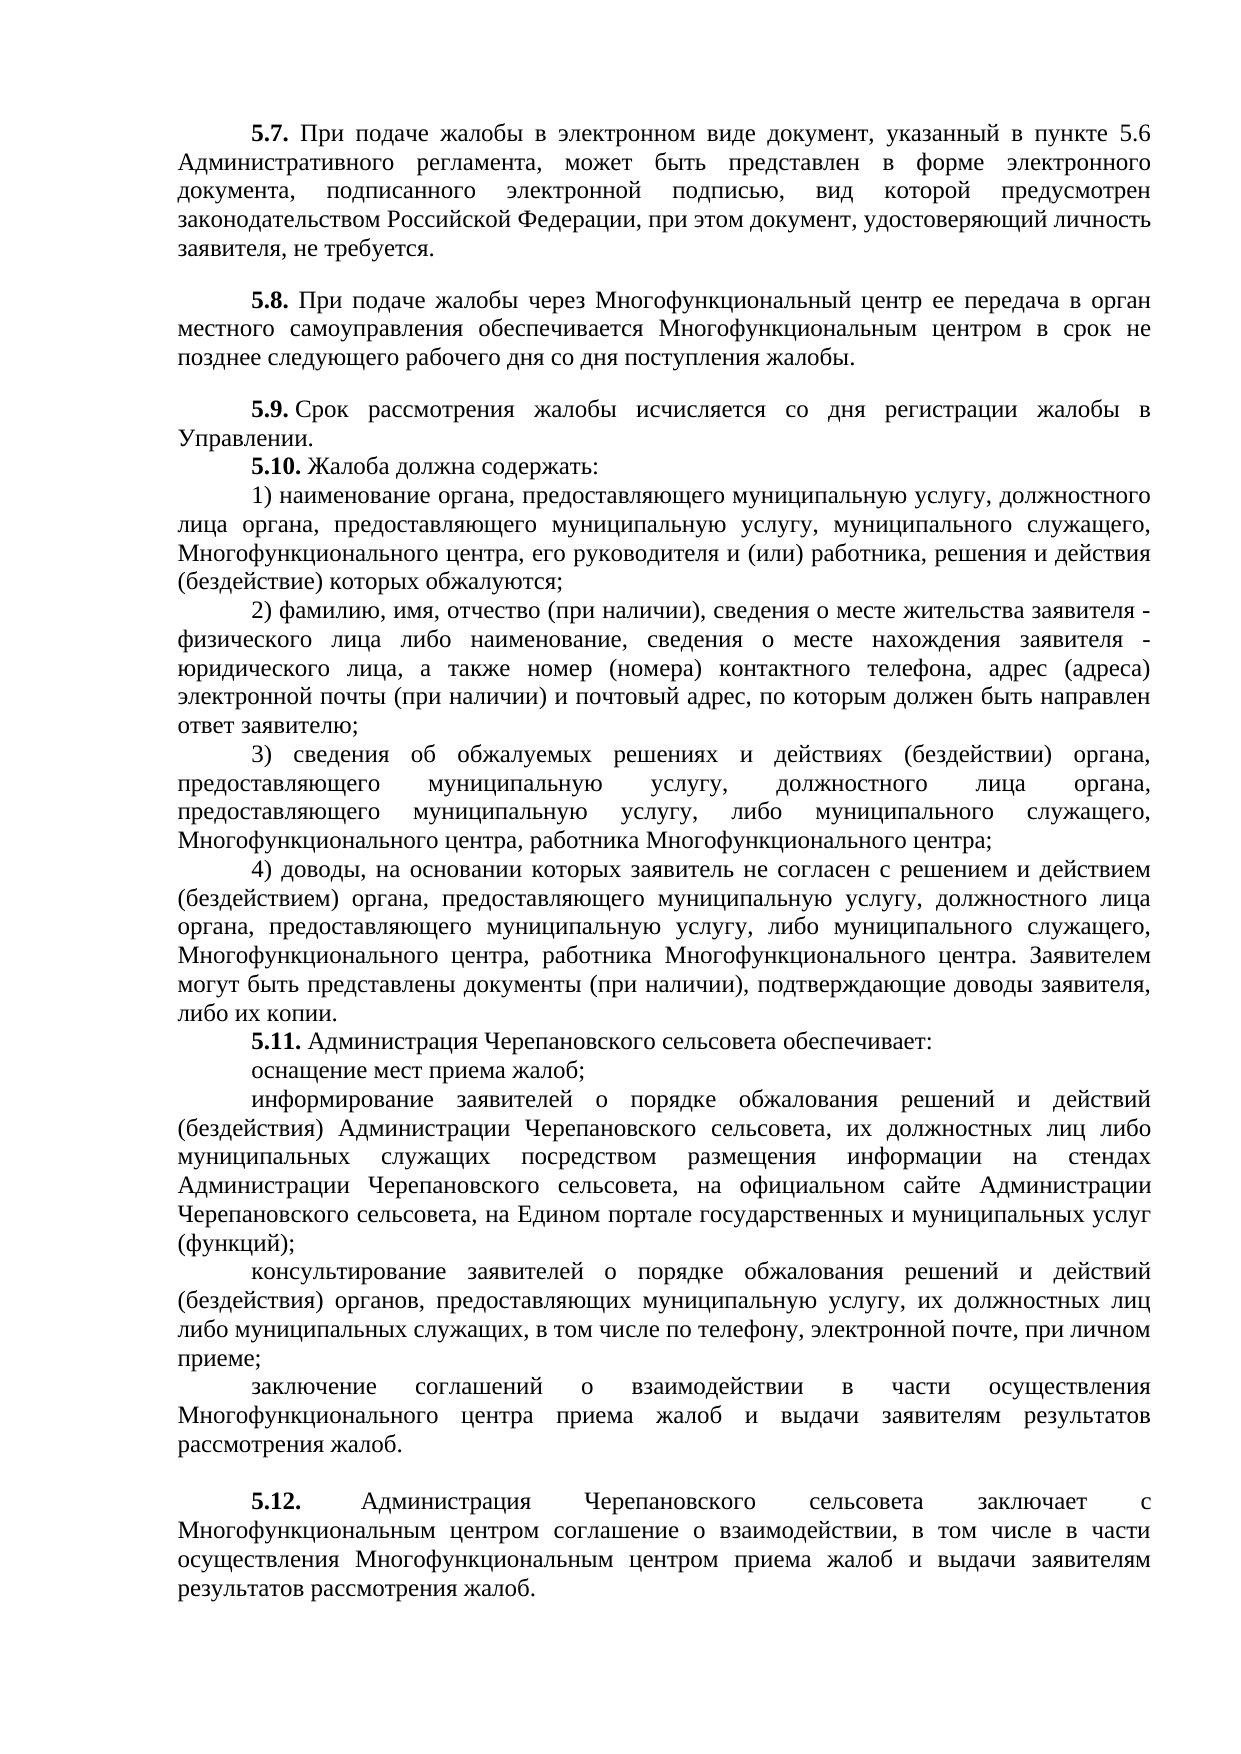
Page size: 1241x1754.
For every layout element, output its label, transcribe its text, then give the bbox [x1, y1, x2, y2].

text информирование заявителей о порядке обжалования решений и действий (бездействия) Администрации Черепановского сельсовета, их должностных лиц либо муниципальных служащих посредством размещения информации на стендах Администрации Черепановского сельсовета, на официальном сайте Администрации Черепановского сельсовета, на Едином портале государственных и муниципальных услуг (функций); [177, 1084, 1152, 1256]
text 5.11. Администрация Черепановского сельсовета обеспечивает: [177, 1026, 1152, 1055]
text 5.12. Администрация Черепановского сельсовета заключает с Многофункциональным центром соглашение о взаимодействии, в том числе в части осуществления Многофункциональным центром приема жалоб и выдачи заявителям результатов рассмотрения жалоб. [177, 1486, 1152, 1601]
text 1) наименование органа, предоставляющего муниципальную услугу, должностного лица органа, предоставляющего муниципальную услугу, муниципального служащего, Многофункционального центра, его руководителя и (или) работника, решения и действия (бездействие) которых обжалуются; [177, 480, 1152, 595]
text 5.9. Срок рассмотрения жалобы исчисляется со дня регистрации жалобы в Управлении. [177, 394, 1152, 451]
text заключение соглашений о взаимодействии в части осуществления Многофункционального центра приема жалоб и выдачи заявителям результатов рассмотрения жалоб. [177, 1371, 1152, 1458]
text 2) фамилию, имя, отчество (при наличии), сведения о месте жительства заявителя - физического лица либо наименование, сведения о месте нахождения заявителя - юридического лица, а также номер (номера) контактного телефона, адрес (адреса) электронной почты (при наличии) и почтовый адрес, по которым должен быть направлен ответ заявителю; [177, 595, 1152, 739]
text 5.8. При подаче жалобы через Многофункциональный центр ее передача в орган местного самоуправления обеспечивается Многофункциональным центром в срок не позднее следующего рабочего дня со дня поступления жалобы. [177, 285, 1152, 371]
text 5.10. Жалоба должна содержать: [177, 451, 1152, 480]
text 4) доводы, на основании которых заявитель не согласен с решением и действием (бездействием) органа, предоставляющего муниципальную услугу, должностного лица органа, предоставляющего муниципальную услугу, либо муниципального служащего, Многофункционального центра, работника Многофункционального центра. Заявителем могут быть представлены документы (при наличии), подтверждающие доводы заявителя, либо их копии. [177, 854, 1152, 1026]
text 3) сведения об обжалуемых решениях и действиях (бездействии) органа, предоставляющего муниципальную услугу, должностного лица органа, предоставляющего муниципальную услугу, либо муниципального служащего, Многофункционального центра, работника Многофункционального центра; [177, 739, 1152, 854]
text 5.7. При подаче жалобы в электронном виде документ, указанный в пункте 5.6 Административного регламента, может быть представлен в форме электронного документа, подписанного электронной подписью, вид которой предусмотрен законодательством Российской Федерации, при этом документ, удостоверяющий личность заявителя, не требуется. [177, 118, 1152, 262]
text оснащение мест приема жалоб; [177, 1055, 1152, 1084]
text консультирование заявителей о порядке обжалования решений и действий (бездействия) органов, предоставляющих муниципальную услугу, их должностных лиц либо муниципальных служащих, в том числе по телефону, электронной почте, при личном приеме; [177, 1256, 1152, 1371]
